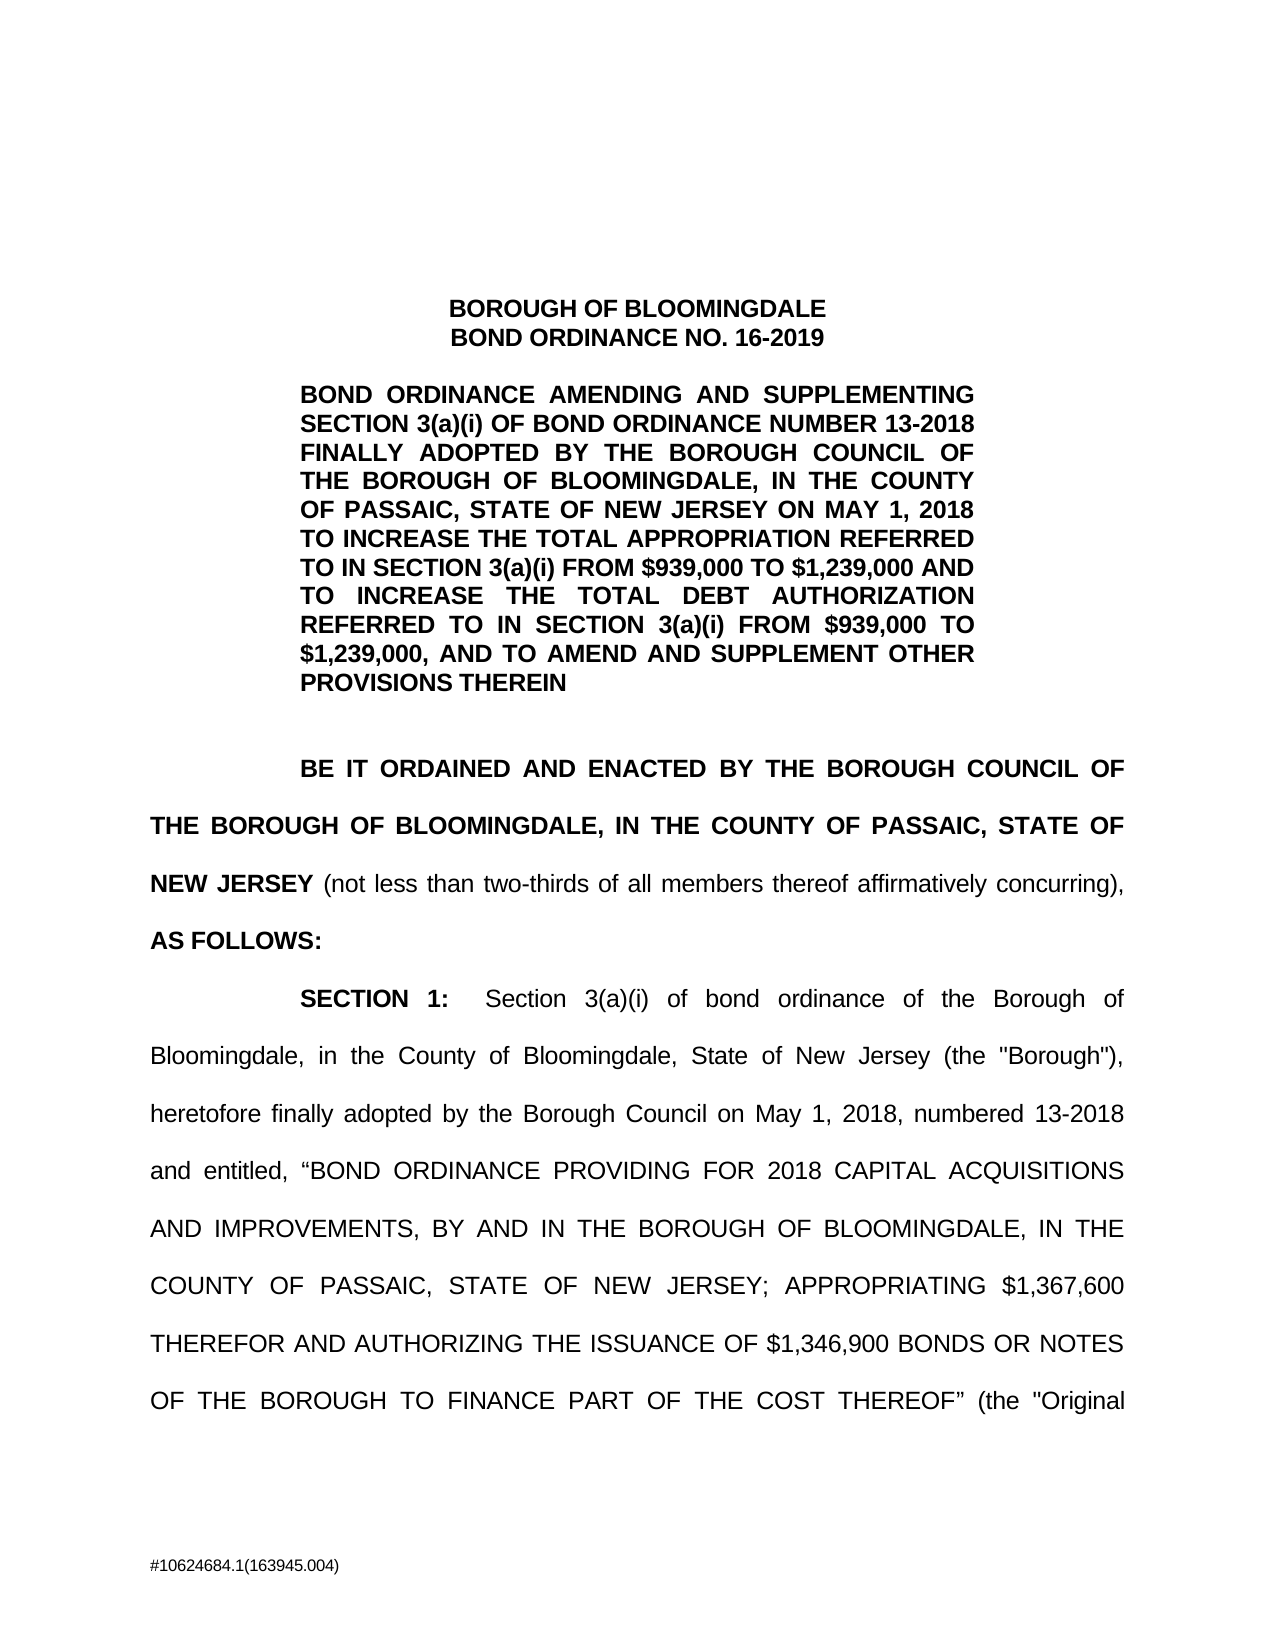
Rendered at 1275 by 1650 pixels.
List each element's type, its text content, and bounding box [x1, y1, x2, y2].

text BE IT ORDAINED AND ENACTED BY THE BOROUGH COUNCIL OF THE BOROUGH OF BLOOMINGDALE, IN THE COUNTY OF PASSAIC, STATE OF NEW JERSEY (not less than two-thirds of all members thereof affirmatively concurring), AS FOLLOWS: [150, 754, 1125, 955]
text BOND ORDINANCE AMENDING AND SUPPLEMENTING SECTION 3(a)(i) OF BOND ORDINANCE NUMBER 13-2018 FINALLY ADOPTED BY THE BOROUGH COUNCIL OF THE BOROUGH OF BLOOMINGDALE, IN THE COUNTY OF PASSAIC, STATE OF NEW JERSEY ON MAY 1, 2018 TO INCREASE THE TOTAL APPROPRIATION REFERRED TO IN SECTION 3(a)(i) FROM $939,000 TO $1,239,000 AND TO INCREASE THE TOTAL DEBT AUTHORIZATION REFERRED TO IN SECTION 3(a)(i) FROM $939,000 TO $1,239,000, AND TO AMEND AND SUPPLEMENT OTHER PROVISIONS THEREIN [300, 380, 975, 696]
text BOND ORDINANCE NO. 16-2019 [300, 322, 975, 351]
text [150, 984, 1125, 1415]
text BOROUGH OF BLOOMINGDALE [300, 294, 975, 322]
